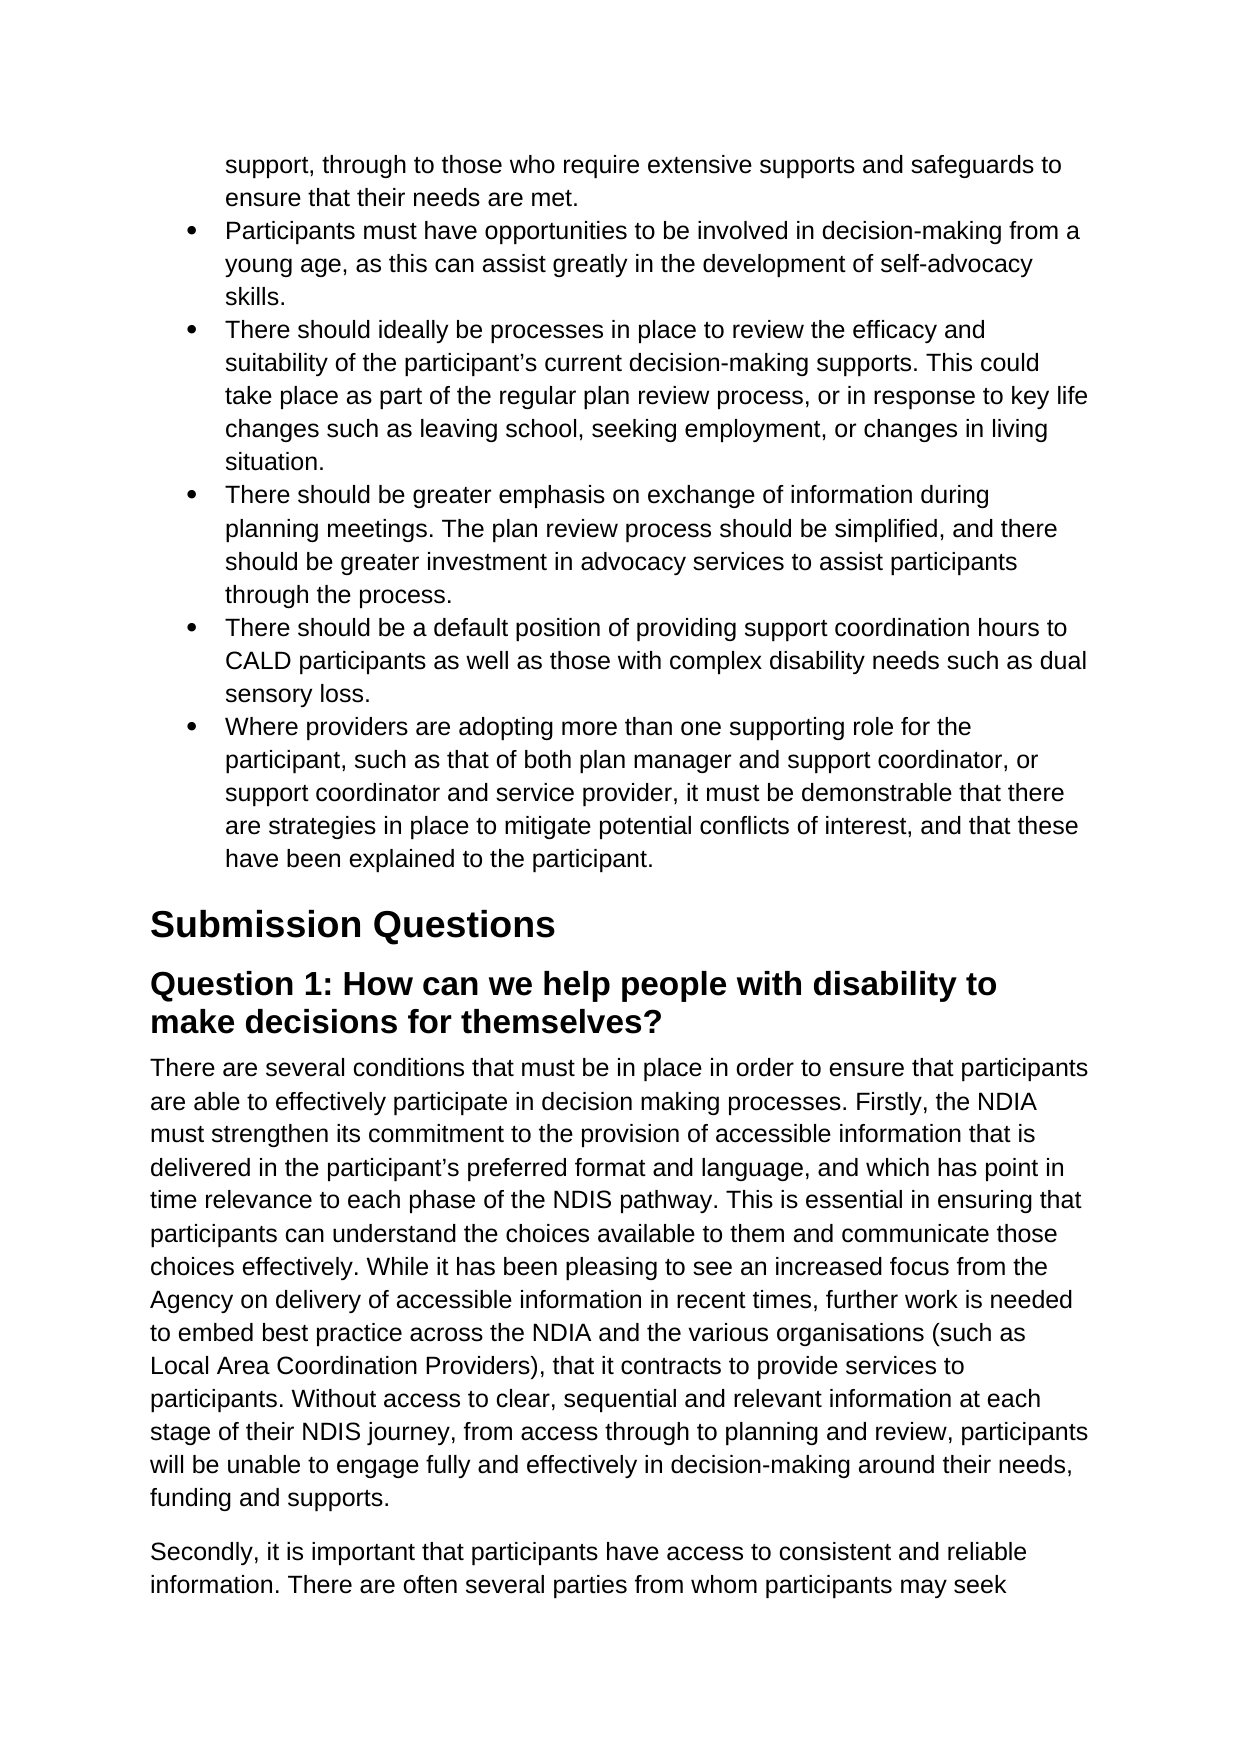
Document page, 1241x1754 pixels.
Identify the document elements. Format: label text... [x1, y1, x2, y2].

subtitle Submission Questions [150, 902, 1090, 945]
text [150, 1537, 1090, 1598]
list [187, 150, 1090, 212]
list There should be a default position of providing support coordination hours to CALD participants as well as those with complex disability needs such as dual sensory loss. [187, 613, 1090, 707]
list Where providers are adopting more than one supporting role for the participant, such as that of both plan manager and support coordinator, or support coordinator and service provider, it must be demonstrable that there are strategies in place to mitigate potential conflicts of interest, and that these have been explained to the participant. [187, 712, 1090, 873]
subtitle Question 1: How can we help people with disability to make decisions for themselves? [150, 964, 1090, 1041]
list There should ideally be processes in place to review the efficacy and suitability of the participant’s current decision-making supports. This could take place as part of the regular plan review process, or in response to key life changes such as leaving school, seeking employment, or changes in living situation. [187, 315, 1090, 476]
list Participants must have opportunities to be involved in decision-making from a young age, as this can assist greatly in the development of self-advocacy skills. [187, 216, 1090, 311]
list There should be greater emphasis on exchange of information during planning meetings. The plan review process should be simplified, and there should be greater investment in advocacy services to assist participants through the process. [187, 480, 1090, 608]
text There are several conditions that must be in place in order to ensure that participants are able to effectively participate in decision making processes. Firstly, the NDIA must strengthen its commitment to the provision of accessible information that is delivered in the participant’s preferred format and language, and which has point in time relevance to each phase of the NDIS pathway. This is essential in ensuring that participants can understand the choices available to them and communicate those choices effectively. While it has been pleasing to see an increased focus from the Agency on delivery of accessible information in recent times, further work is needed to embed best practice across the NDIA and the various organisations (such as Local Area Coordination Providers), that it contracts to provide services to participants. Without access to clear, sequential and relevant information at each stage of their NDIS journey, from access through to planning and review, participants will be unable to engage fully and effectively in decision-making around their needs, funding and supports. [150, 1053, 1090, 1511]
